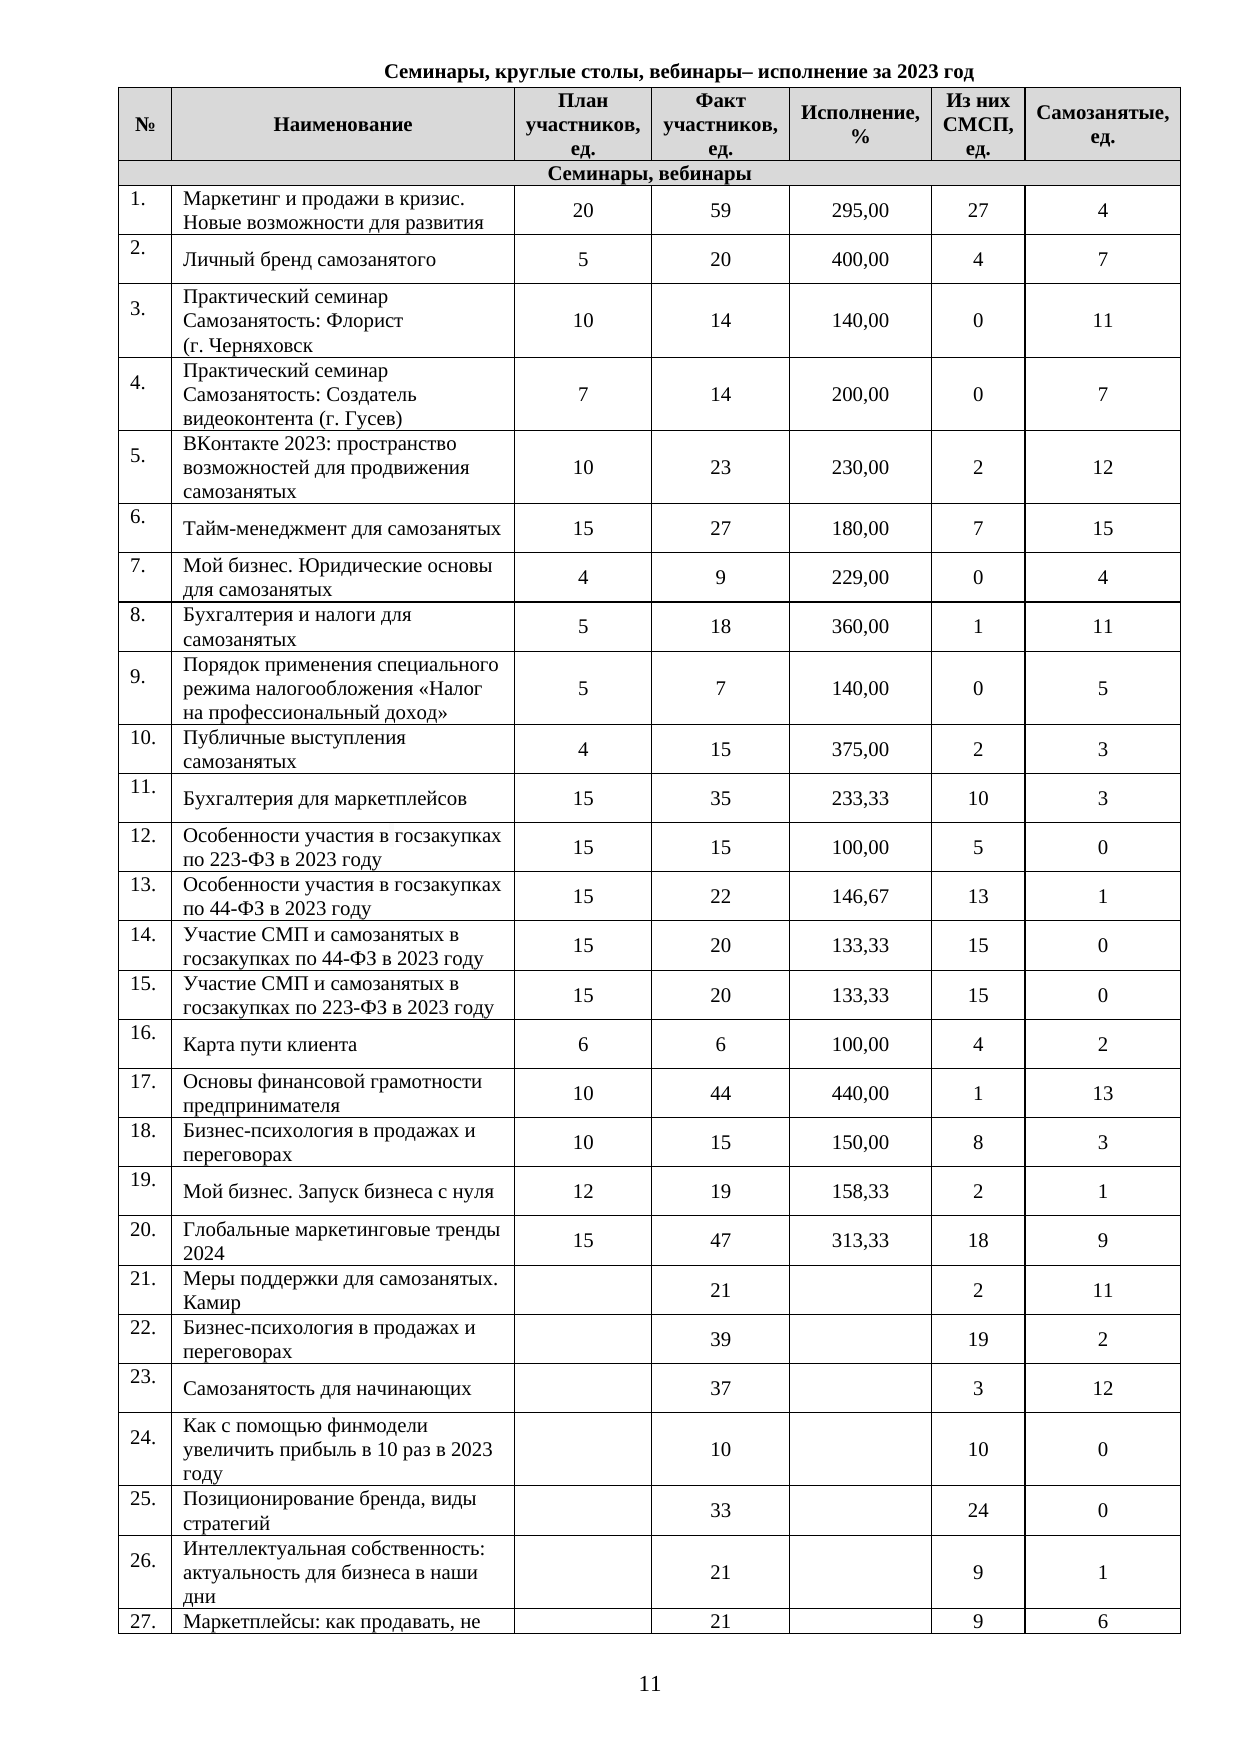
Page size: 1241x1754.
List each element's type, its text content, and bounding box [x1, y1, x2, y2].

table_cell 27 [652, 504, 789, 552]
table_cell [119, 358, 171, 430]
table_cell 15 [652, 823, 789, 871]
table_cell 47 [652, 1216, 789, 1264]
table_cell 11 [1026, 284, 1180, 357]
table_cell 18 [932, 1216, 1024, 1264]
table_cell 295,00 [790, 186, 931, 234]
table_cell [119, 921, 171, 969]
table_cell Личный бренд самозанятого [172, 235, 514, 283]
table_cell 44 [652, 1069, 789, 1117]
table_cell [119, 284, 171, 357]
table_cell Бизнес-психология в продажах и переговорах [172, 1118, 514, 1166]
table_cell 24 [932, 1486, 1024, 1534]
table_cell 39 [652, 1315, 789, 1363]
table_cell [790, 1609, 931, 1633]
table_cell [119, 1315, 171, 1363]
table_cell [515, 1609, 651, 1633]
table_cell 23 [652, 431, 789, 503]
table_cell Участие СМП и самозанятых в госзакупках по 223-ФЗ в 2023 году [172, 971, 514, 1019]
table_cell 313,33 [790, 1216, 931, 1264]
table_cell Порядок применения специального режима налогообложения «Налог на профессиональный доход» [172, 652, 514, 724]
table_header Исполнение, % [790, 88, 931, 160]
table_cell [790, 1486, 931, 1534]
table_cell 200,00 [790, 358, 931, 430]
table_header Из них СМСП, ед. [932, 88, 1024, 160]
table_cell 2 [932, 431, 1024, 503]
table_cell [119, 652, 171, 724]
table_cell 440,00 [790, 1069, 931, 1117]
table_cell 4 [1026, 186, 1180, 234]
table_cell [790, 1536, 931, 1608]
table_cell [119, 1609, 171, 1633]
table_header Самозанятые, ед. [1026, 88, 1180, 160]
table_cell Особенности участия в госзакупках по 44-ФЗ в 2023 году [172, 872, 514, 920]
table_cell 2 [932, 725, 1024, 773]
table_header № [119, 88, 171, 160]
table_cell 0 [1026, 1486, 1180, 1534]
table_cell 37 [652, 1364, 789, 1412]
table_cell [119, 971, 171, 1019]
table_cell [790, 1413, 931, 1485]
table_cell [515, 1266, 651, 1314]
table_cell 0 [932, 358, 1024, 430]
table_cell 21 [652, 1609, 789, 1633]
table_cell [119, 603, 171, 651]
table_cell [119, 1536, 171, 1608]
table_cell 0 [1026, 921, 1180, 969]
text Семинары, круглые столы, вебинары– исполнение за 2023 год [118, 59, 1181, 83]
table_cell [119, 1413, 171, 1485]
table_cell 3 [932, 1364, 1024, 1412]
table_cell 10 [515, 284, 651, 357]
table_cell Участие СМП и самозанятых в госзакупках по 44-ФЗ в 2023 году [172, 921, 514, 969]
table_cell 2 [932, 1167, 1024, 1215]
table_cell Меры поддержки для самозанятых. Камир [172, 1266, 514, 1314]
table_cell 7 [1026, 358, 1180, 430]
table_cell [790, 1315, 931, 1363]
table_cell Публичные выступления самозанятых [172, 725, 514, 773]
table_cell 12 [515, 1167, 651, 1215]
table_cell 15 [515, 872, 651, 920]
table_cell [119, 1167, 171, 1215]
table_cell 11 [1026, 603, 1180, 651]
table_cell 375,00 [790, 725, 931, 773]
table_cell 4 [1026, 553, 1180, 601]
table_cell 5 [1026, 652, 1180, 724]
table_cell Интеллектуальная собственность: актуальность для бизнеса в наши дни [172, 1536, 514, 1608]
table_cell 19 [652, 1167, 789, 1215]
table_cell Самозанятость для начинающих [172, 1364, 514, 1412]
table_cell 0 [1026, 823, 1180, 871]
table_cell 5 [515, 603, 651, 651]
table_cell 100,00 [790, 823, 931, 871]
table_cell 15 [932, 971, 1024, 1019]
table_cell 9 [652, 553, 789, 601]
table_cell 6 [652, 1020, 789, 1068]
table_cell 180,00 [790, 504, 931, 552]
table_cell 133,33 [790, 971, 931, 1019]
table_cell [119, 1266, 171, 1314]
table_cell [119, 1069, 171, 1117]
table_cell 20 [652, 235, 789, 283]
table_cell 5 [932, 823, 1024, 871]
table_cell 14 [652, 284, 789, 357]
table_cell 0 [1026, 1413, 1180, 1485]
table_cell 10 [515, 1069, 651, 1117]
table_cell 2 [932, 1266, 1024, 1314]
table_cell [790, 1266, 931, 1314]
table_cell Основы финансовой грамотности предпринимателя [172, 1069, 514, 1117]
table_cell [119, 186, 171, 234]
table_cell 7 [1026, 235, 1180, 283]
table_cell 10 [515, 431, 651, 503]
table_cell Практический семинар Самозанятость: Флорист (г. Черняховск [172, 284, 514, 357]
table_cell 14 [652, 358, 789, 430]
table_cell 140,00 [790, 284, 931, 357]
table_cell 15 [652, 725, 789, 773]
table_cell 13 [1026, 1069, 1180, 1117]
table_cell Позиционирование бренда, виды стратегий [172, 1486, 514, 1534]
table_cell 0 [932, 284, 1024, 357]
table_cell [515, 1413, 651, 1485]
table_cell [119, 235, 171, 283]
table_cell 33 [652, 1486, 789, 1534]
table_cell [119, 1216, 171, 1264]
table_cell 3 [1026, 1118, 1180, 1166]
table_cell 20 [652, 921, 789, 969]
table_cell 1 [1026, 1536, 1180, 1608]
table_cell 4 [932, 1020, 1024, 1068]
table_cell 4 [932, 235, 1024, 283]
table_cell Глобальные маркетинговые тренды 2024 [172, 1216, 514, 1264]
table_cell 19 [932, 1315, 1024, 1363]
table_cell 0 [1026, 971, 1180, 1019]
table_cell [172, 1609, 514, 1633]
table_cell [515, 1364, 651, 1412]
table_cell 360,00 [790, 603, 931, 651]
table_cell Мой бизнес. Запуск бизнеса с нуля [172, 1167, 514, 1215]
table_cell 35 [652, 774, 789, 822]
table_cell Семинары, вебинары [119, 161, 1180, 185]
table_cell 7 [932, 504, 1024, 552]
table_cell [119, 1486, 171, 1534]
table_cell 7 [515, 358, 651, 430]
table_cell 1 [1026, 1167, 1180, 1215]
table_cell 21 [652, 1536, 789, 1608]
table_cell 2 [1026, 1020, 1180, 1068]
table_cell 27 [932, 186, 1024, 234]
table_cell Маркетинг и продажи в кризис. Новые возможности для развития [172, 186, 514, 234]
table_cell [119, 774, 171, 822]
table_cell Карта пути клиента [172, 1020, 514, 1068]
table_cell 158,33 [790, 1167, 931, 1215]
table_cell 5 [515, 652, 651, 724]
table_cell 12 [1026, 1364, 1180, 1412]
table_cell 13 [932, 872, 1024, 920]
table_cell Бухгалтерия для маркетплейсов [172, 774, 514, 822]
table_cell 100,00 [790, 1020, 931, 1068]
table_cell 140,00 [790, 652, 931, 724]
table_cell Практический семинар Самозанятость: Создатель видеоконтента (г. Гусев) [172, 358, 514, 430]
table_cell 12 [1026, 431, 1180, 503]
table_cell Особенности участия в госзакупках по 223-ФЗ в 2023 году [172, 823, 514, 871]
table_cell 15 [515, 504, 651, 552]
table_cell [515, 1536, 651, 1608]
table_cell 22 [652, 872, 789, 920]
table_cell 1 [932, 1069, 1024, 1117]
table_header Наименование [172, 88, 514, 160]
table_cell 15 [515, 823, 651, 871]
table_cell [119, 1118, 171, 1166]
table_cell 9 [932, 1609, 1024, 1633]
table_cell 15 [652, 1118, 789, 1166]
table_cell [119, 431, 171, 503]
table_cell 59 [652, 186, 789, 234]
table_cell 15 [515, 1216, 651, 1264]
table_cell 15 [515, 921, 651, 969]
table_cell 9 [932, 1536, 1024, 1608]
table_cell 20 [652, 971, 789, 1019]
table_cell 229,00 [790, 553, 931, 601]
table_cell 5 [515, 235, 651, 283]
table_cell 0 [932, 652, 1024, 724]
table_cell 400,00 [790, 235, 931, 283]
table_cell [119, 725, 171, 773]
table_cell 133,33 [790, 921, 931, 969]
table_cell 10 [932, 774, 1024, 822]
table_cell 1 [1026, 872, 1180, 920]
table_cell [515, 1315, 651, 1363]
table_cell 9 [1026, 1216, 1180, 1264]
table_cell 6 [515, 1020, 651, 1068]
table_cell 10 [652, 1413, 789, 1485]
table_header План участников, ед. [515, 88, 651, 160]
table_cell 11 [1026, 1266, 1180, 1314]
table_cell Как с помощью финмодели увеличить прибыль в 10 раз в 2023 году [172, 1413, 514, 1485]
table_cell 10 [932, 1413, 1024, 1485]
table_cell 15 [515, 971, 651, 1019]
table_cell 230,00 [790, 431, 931, 503]
table_cell 15 [515, 774, 651, 822]
table_cell [119, 553, 171, 601]
table_cell Бизнес-психология в продажах и переговорах [172, 1315, 514, 1363]
table_cell 150,00 [790, 1118, 931, 1166]
table_cell 8 [932, 1118, 1024, 1166]
table_cell 10 [515, 1118, 651, 1166]
table_cell [119, 504, 171, 552]
table_cell 20 [515, 186, 651, 234]
table_cell 2 [1026, 1315, 1180, 1363]
table_cell Тайм-менеджмент для самозанятых [172, 504, 514, 552]
table_cell [119, 823, 171, 871]
table_cell 15 [932, 921, 1024, 969]
table_cell 233,33 [790, 774, 931, 822]
table_cell 1 [932, 603, 1024, 651]
table_cell 4 [515, 553, 651, 601]
table_cell [119, 1020, 171, 1068]
table_cell [119, 1364, 171, 1412]
table_cell [515, 1486, 651, 1534]
table_cell 7 [652, 652, 789, 724]
table_cell 18 [652, 603, 789, 651]
table_cell 146,67 [790, 872, 931, 920]
table_cell 15 [1026, 504, 1180, 552]
table_cell 6 [1026, 1609, 1180, 1633]
table_cell ВКонтакте 2023: пространство возможностей для продвижения самозанятых [172, 431, 514, 503]
table_cell 4 [515, 725, 651, 773]
table_cell [790, 1364, 931, 1412]
table_cell Мой бизнес. Юридические основы для самозанятых [172, 553, 514, 601]
table_cell 3 [1026, 725, 1180, 773]
table_cell 0 [932, 553, 1024, 601]
table_cell 21 [652, 1266, 789, 1314]
table_cell Бухгалтерия и налоги для самозанятых [172, 603, 514, 651]
table_cell 3 [1026, 774, 1180, 822]
table_header Факт участников, ед. [652, 88, 789, 160]
table_cell [119, 872, 171, 920]
